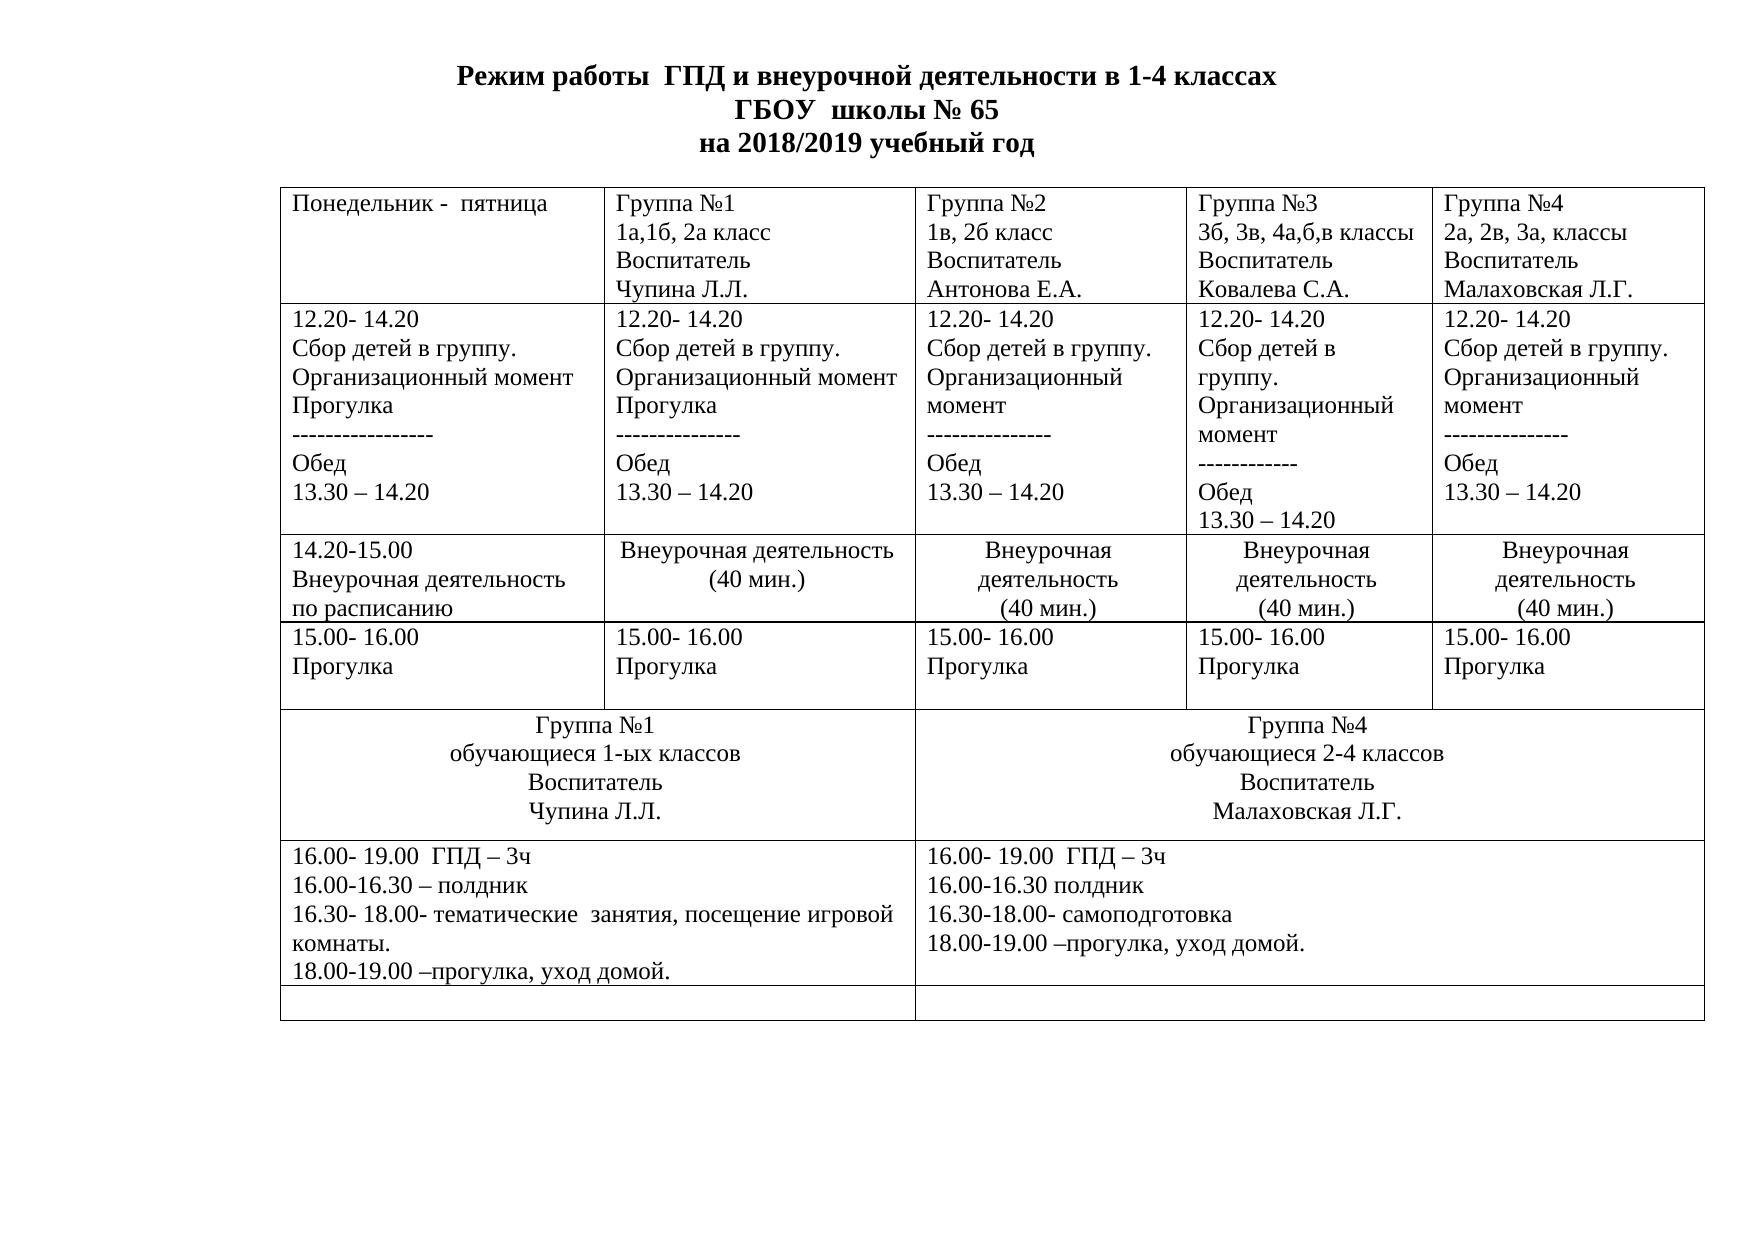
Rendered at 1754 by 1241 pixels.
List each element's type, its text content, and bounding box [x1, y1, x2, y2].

table_cell Внеурочная деятельность (40 мин.) [605, 535, 915, 621]
text Режим работы ГПД и внеурочной деятельности в 1-4 классах [103, 58, 1630, 92]
table_cell 16.00- 19.00 ГПД – 3ч 16.00-16.30 полдник 16.30-18.00- самоподготовка 18.00-19.00 –прогулка, уход домой. [916, 841, 1704, 985]
table_cell [281, 986, 915, 1020]
table_cell 15.00- 16.00 Прогулка [1187, 623, 1432, 709]
table_header Группа №3 3б, 3в, 4а,б,в классы Воспитатель Ковалева С.А. [1187, 188, 1432, 303]
table_cell 12.20- 14.20 Сбор детей в группу. Организационный момент --------------- Обед 13.30 – 14.20 [1433, 304, 1704, 534]
table_header Группа №2 1в, 2б класс Воспитатель Антонова Е.А. [916, 188, 1186, 303]
table_cell 15.00- 16.00 Прогулка [1433, 623, 1704, 709]
table_cell Внеурочная деятельность (40 мин.) [916, 535, 1186, 621]
table_cell 12.20- 14.20 Сбор детей в группу. Организационный момент ------------ Обед 13.30 – 14.20 [1187, 304, 1432, 534]
table_cell Группа №1 обучающиеся 1-ых классов Воспитатель Чупина Л.Л. [281, 710, 915, 840]
table_header Группа №4 2а, 2в, 3а, классы Воспитатель Малаховская Л.Г. [1433, 188, 1704, 303]
table_cell [916, 986, 1704, 1020]
table_cell Внеурочная деятельность (40 мин.) [1433, 535, 1704, 621]
table_header Понедельник - пятница [281, 188, 604, 303]
table_cell 12.20- 14.20 Сбор детей в группу. Организационный момент Прогулка ----------------- Обед 13.30 – 14.20 [281, 304, 604, 534]
table_cell 15.00- 16.00 Прогулка [605, 623, 915, 709]
table_cell 14.20-15.00 Внеурочная деятельность по расписанию [281, 535, 604, 621]
table_cell Внеурочная деятельность (40 мин.) [1187, 535, 1432, 621]
table_cell 12.20- 14.20 Сбор детей в группу. Организационный момент Прогулка --------------- Обед 13.30 – 14.20 [605, 304, 915, 534]
text на 2018/2019 учебный год [103, 125, 1630, 159]
table_cell 15.00- 16.00 Прогулка [916, 623, 1186, 709]
table_header Группа №1 1а,1б, 2а класс Воспитатель Чупина Л.Л. [605, 188, 915, 303]
table_cell 16.00- 19.00 ГПД – 3ч 16.00-16.30 – полдник 16.30- 18.00- тематические занятия, посещение игровой комнаты. 18.00-19.00 –прогулка, уход домой. [281, 841, 915, 985]
text ГБОУ школы № 65 [103, 92, 1630, 125]
table_cell 15.00- 16.00 Прогулка [281, 623, 604, 709]
table_cell 12.20- 14.20 Сбор детей в группу. Организационный момент --------------- Обед 13.30 – 14.20 [916, 304, 1186, 534]
table_cell Группа №4 обучающиеся 2-4 классов Воспитатель Малаховская Л.Г. [916, 710, 1704, 840]
